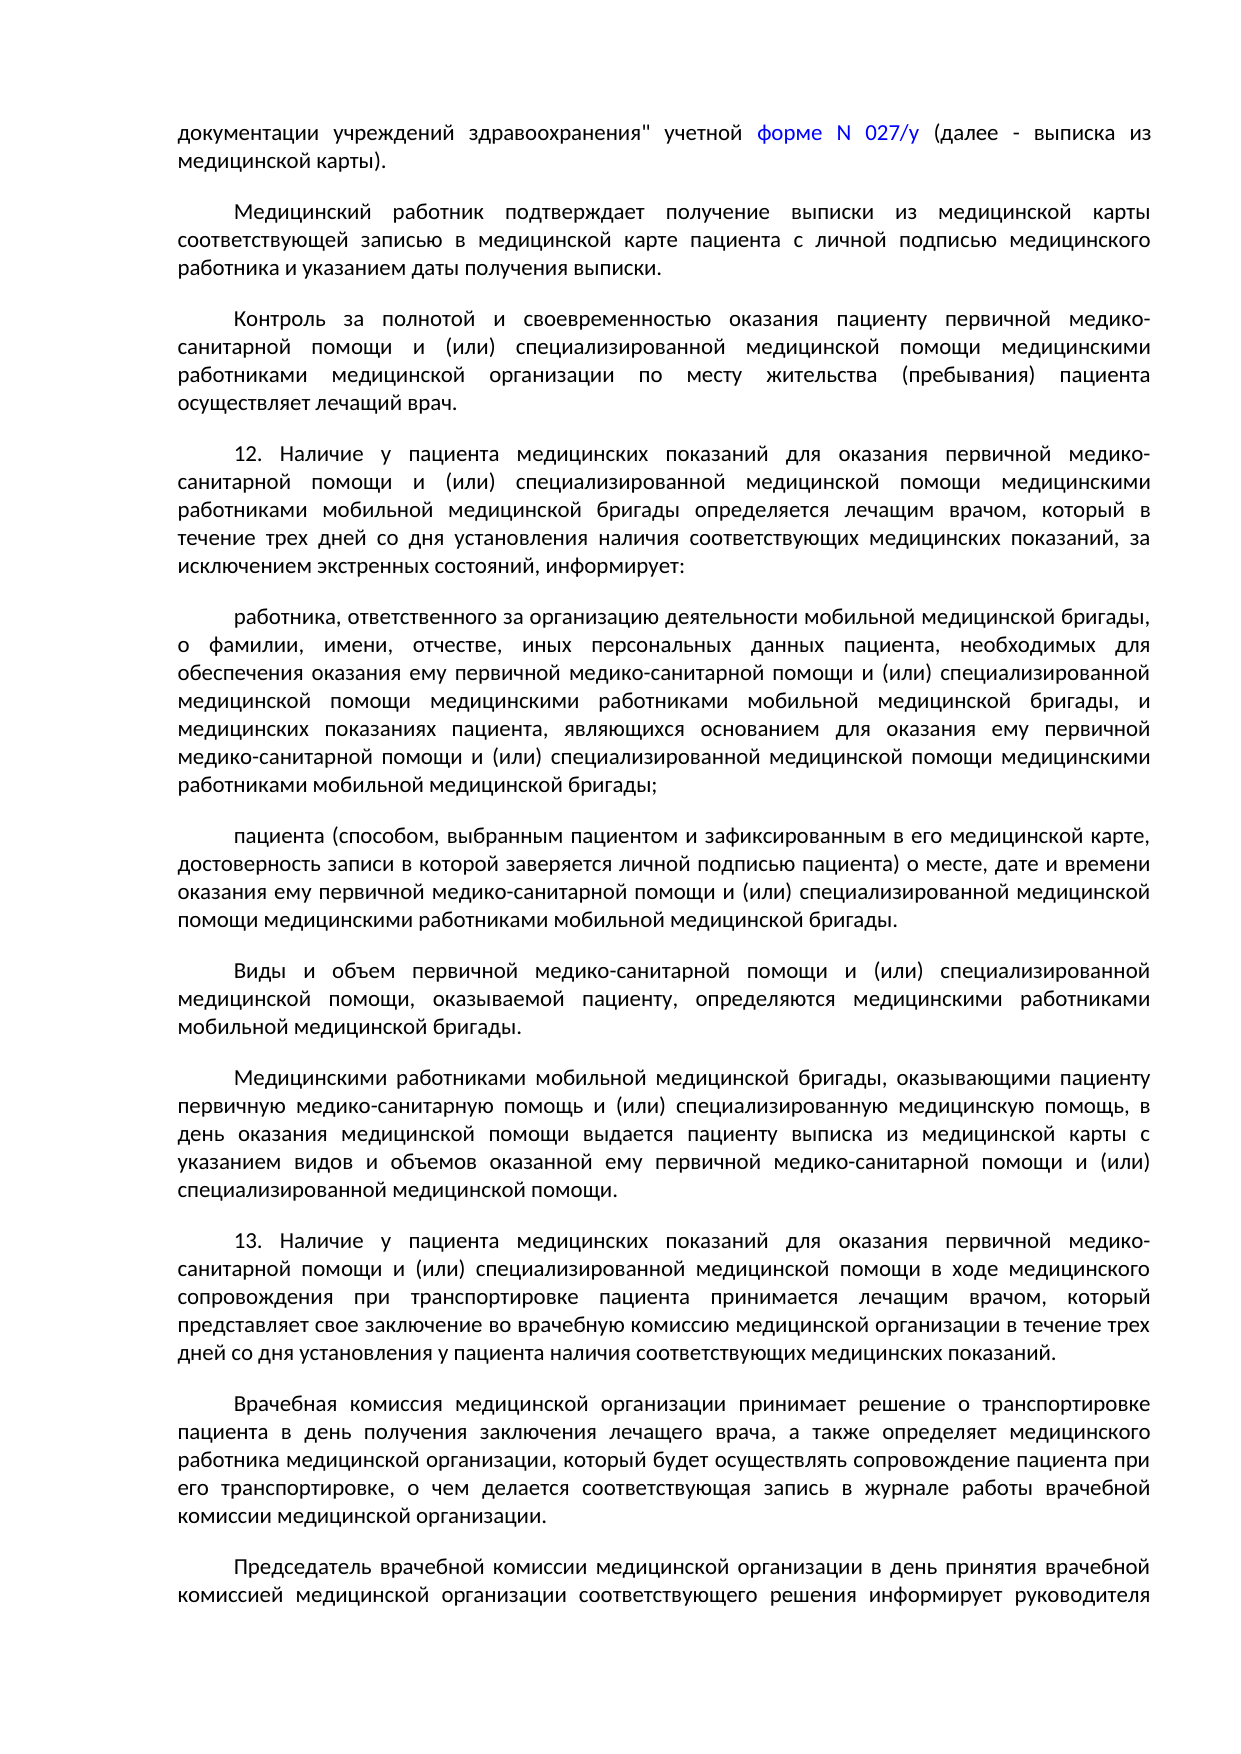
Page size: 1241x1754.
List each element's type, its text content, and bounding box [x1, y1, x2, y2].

text Контроль за полнотой и своевременностью оказания пациенту первичной медико-санитарной помощи и (или) специализированной медицинской помощи медицинскими работниками медицинской организации по месту жительства (пребывания) пациента осуществляет лечащий врач. [177, 304, 1152, 416]
text 13. Наличие у пациента медицинских показаний для оказания первичной медико-санитарной помощи и (или) специализированной медицинской помощи в ходе медицинского сопровождения при транспортировке пациента принимается лечащим врачом, который представляет свое заключение во врачебную комиссию медицинской организации в течение трех дней со дня установления у пациента наличия соответствующих медицинских показаний. [177, 1226, 1152, 1366]
text 12. Наличие у пациента медицинских показаний для оказания первичной медико-санитарной помощи и (или) специализированной медицинской помощи медицинскими работниками мобильной медицинской бригады определяется лечащим врачом, который в течение трех дней со дня установления наличия соответствующих медицинских показаний, за исключением экстренных состояний, информирует: [177, 439, 1152, 579]
text Виды и объем первичной медико-санитарной помощи и (или) специализированной медицинской помощи, оказываемой пациенту, определяются медицинскими работниками мобильной медицинской бригады. [177, 956, 1152, 1040]
text пациента (способом, выбранным пациентом и зафиксированным в его медицинской карте, достоверность записи в которой заверяется личной подписью пациента) о месте, дате и времени оказания ему первичной медико-санитарной помощи и (или) специализированной медицинской помощи медицинскими работниками мобильной медицинской бригады. [177, 821, 1152, 933]
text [177, 118, 1152, 174]
text работника, ответственного за организацию деятельности мобильной медицинской бригады, о фамилии, имени, отчестве, иных персональных данных пациента, необходимых для обеспечения оказания ему первичной медико-санитарной помощи и (или) специализированной медицинской помощи медицинскими работниками мобильной медицинской бригады, и медицинских показаниях пациента, являющихся основанием для оказания ему первичной медико-санитарной помощи и (или) специализированной медицинской помощи медицинскими работниками мобильной медицинской бригады; [177, 602, 1152, 798]
text Медицинский работник подтверждает получение выписки из медицинской карты соответствующей записью в медицинской карте пациента с личной подписью медицинского работника и указанием даты получения выписки. [177, 197, 1152, 281]
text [177, 1552, 1152, 1608]
text Врачебная комиссия медицинской организации принимает решение о транспортировке пациента в день получения заключения лечащего врача, а также определяет медицинского работника медицинской организации, который будет осуществлять сопровождение пациента при его транспортировке, о чем делается соответствующая запись в журнале работы врачебной комиссии медицинской организации. [177, 1389, 1152, 1529]
text Медицинскими работниками мобильной медицинской бригады, оказывающими пациенту первичную медико-санитарную помощь и (или) специализированную медицинскую помощь, в день оказания медицинской помощи выдается пациенту выписка из медицинской карты с указанием видов и объемов оказанной ему первичной медико-санитарной помощи и (или) специализированной медицинской помощи. [177, 1063, 1152, 1203]
